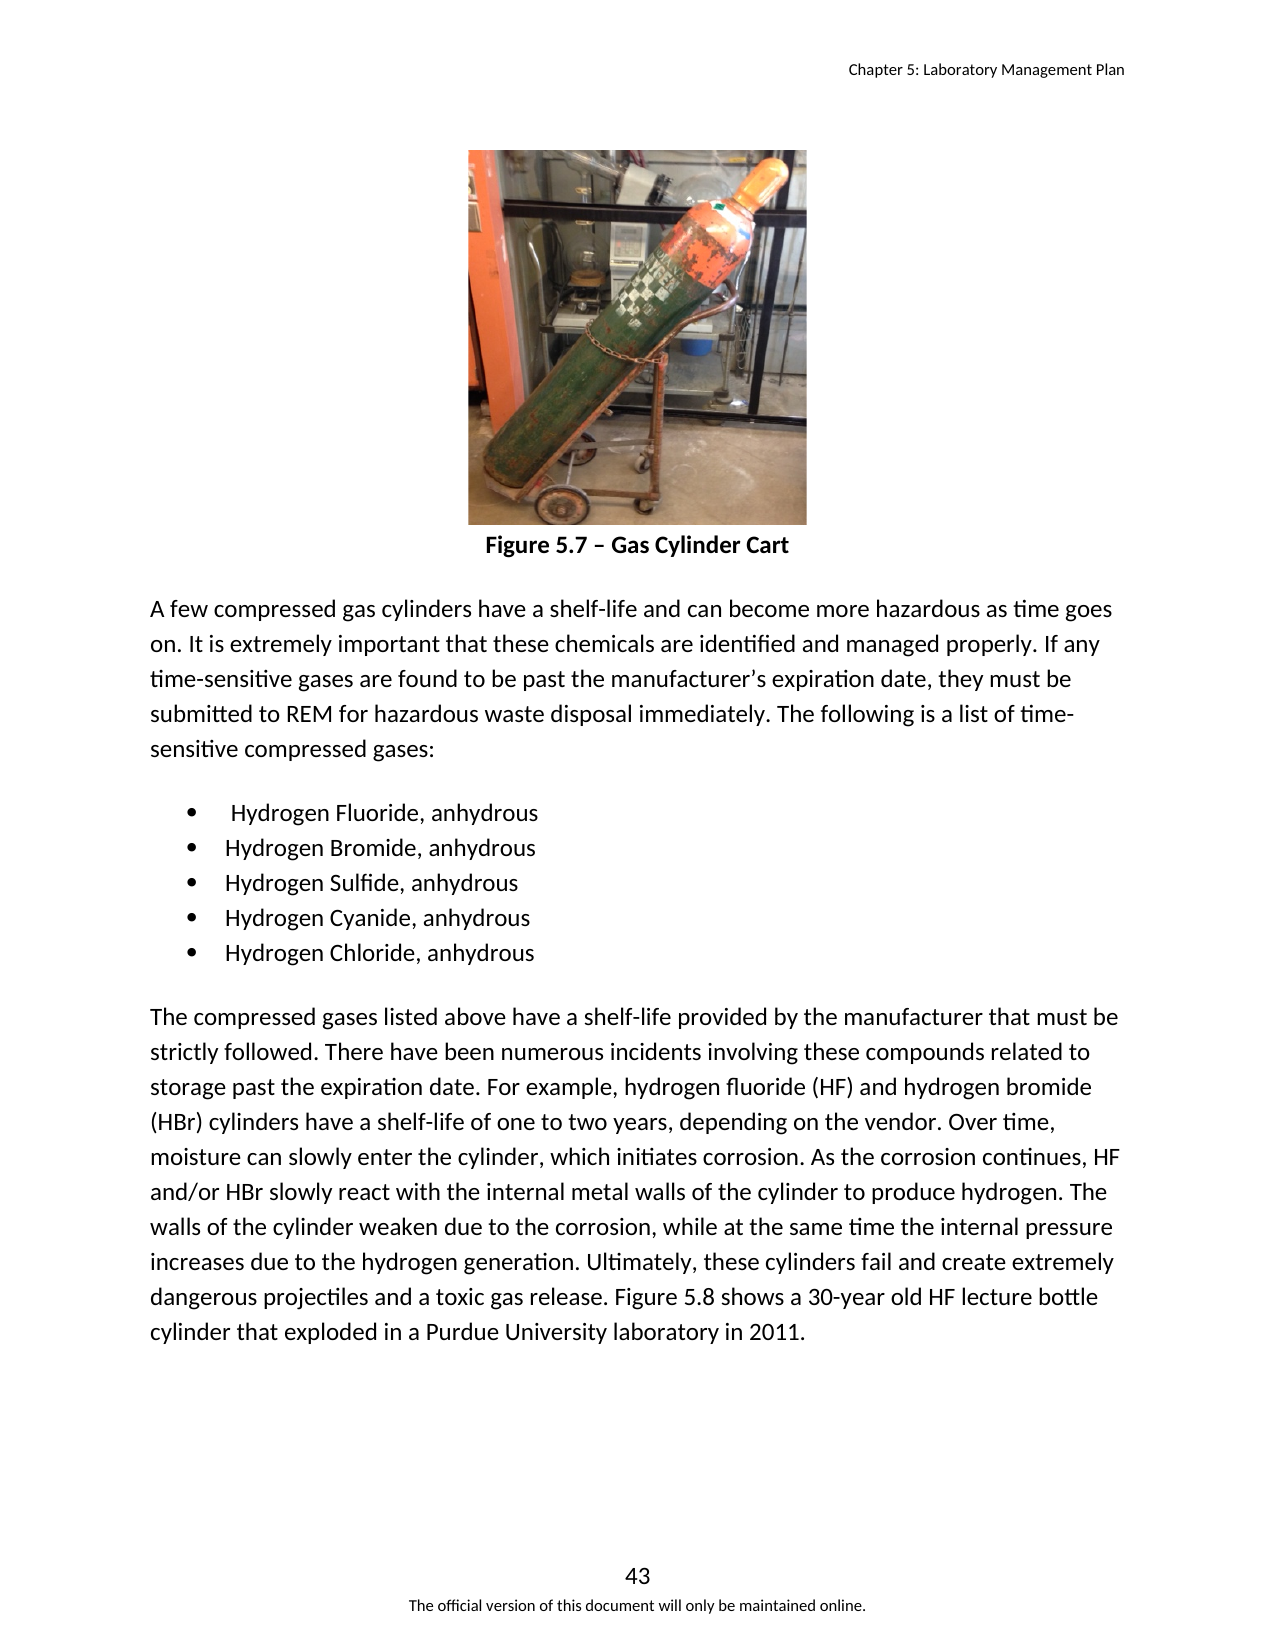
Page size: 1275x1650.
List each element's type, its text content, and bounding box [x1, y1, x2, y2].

list Hydrogen Fluoride, anhydrous [187, 797, 1125, 828]
list Hydrogen Bromide, anhydrous [187, 832, 1125, 863]
list Hydrogen Chloride, anhydrous [187, 937, 1125, 968]
text A few compressed gas cylinders have a shelf-life and can become more hazardous as time goes on. It is extremely important that these chemicals are identified and managed properly. If any time-sensitive gases are found to be past the manufacturer’s expiration date, they must be submitted to REM for hazardous waste disposal immediately. The following is a list of time-sensitive compressed gases: [150, 593, 1125, 764]
list Hydrogen Cyanide, anhydrous [187, 902, 1125, 933]
text The compressed gases listed above have a shelf-life provided by the manufacturer that must be strictly followed. There have been numerous incidents involving these compounds related to storage past the expiration date. For example, hydrogen fluoride (HF) and hydrogen bromide (HBr) cylinders have a shelf-life of one to two years, depending on the vendor. Over time, moisture can slowly enter the cylinder, which initiates corrosion. As the corrosion continues, HF and/or HBr slowly react with the internal metal walls of the cylinder to produce hydrogen. The walls of the cylinder weaken due to the corrosion, while at the same time the internal pressure increases due to the hydrogen generation. Ultimately, these cylinders fail and create extremely dangerous projectiles and a toxic gas release. Figure 5.8 shows a 30-year old HF lecture bottle cylinder that exploded in a Purdue University laboratory in 2011. [150, 1002, 1125, 1347]
list Hydrogen Sulfide, anhydrous [187, 867, 1125, 898]
table_header [450, 150, 825, 529]
table_cell Figure 5.7 – Gas Cylinder Cart [450, 529, 825, 564]
picture [468, 150, 807, 525]
